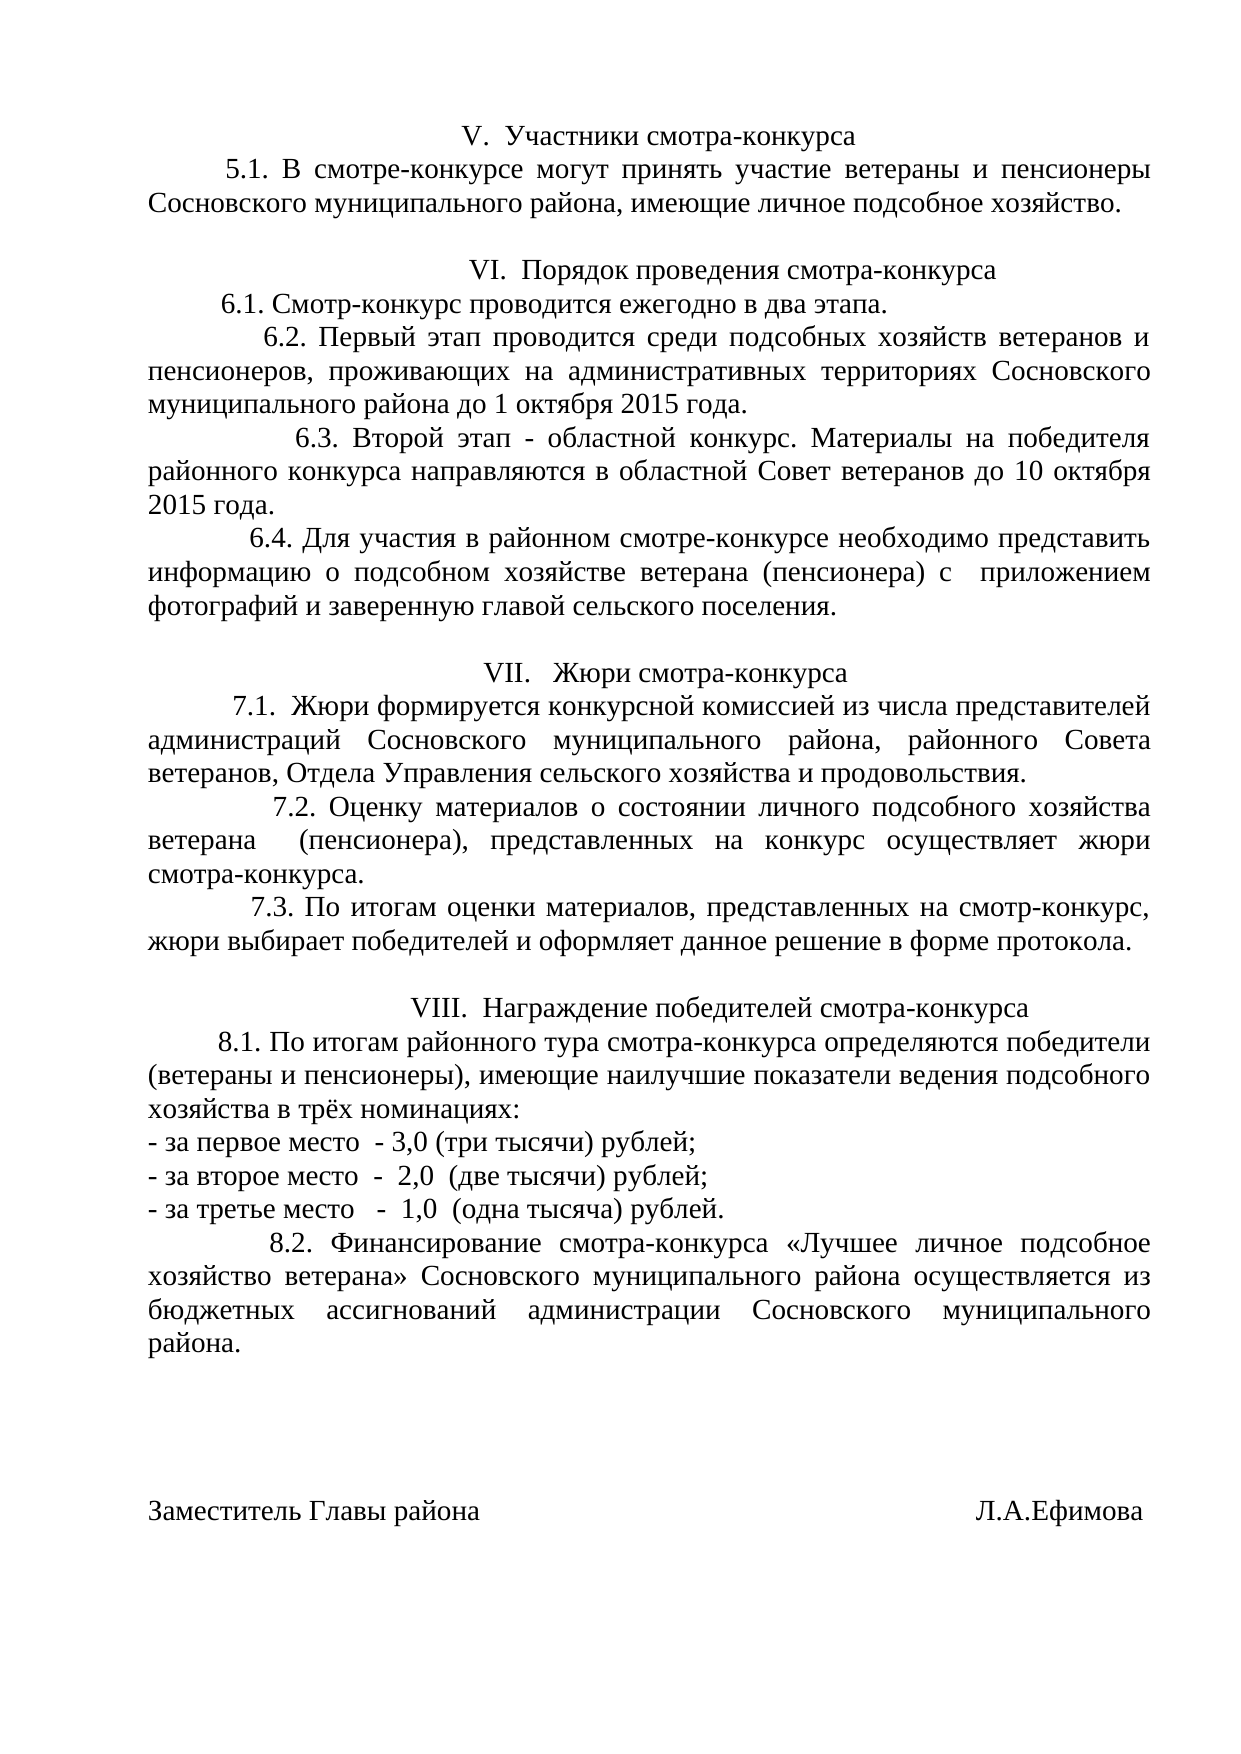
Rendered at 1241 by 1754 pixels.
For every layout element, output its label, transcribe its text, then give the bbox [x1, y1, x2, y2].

text VIII. Награждение победителей смотра-конкурса [148, 990, 1152, 1024]
text - за второе место - 2,0 (две тысячи) рублей; [148, 1158, 1152, 1191]
text 5.1. В смотре-конкурсе могут принять участие ветераны и пенсионеры Сосновского муниципального района, имеющие личное подсобное хозяйство. [148, 152, 1152, 219]
text 6.3. Второй этап - областной конкурс. Материалы на победителя районного конкурса направляются в областной Совет ветеранов до 10 октября 2015 года. [148, 420, 1152, 521]
text Заместитель Главы района Л.А.Ефимова [148, 1493, 1152, 1527]
text 6.1. Смотр-конкурс проводится ежегодно в два этапа. [148, 286, 1152, 319]
text VI. Порядок проведения смотра-конкурса [148, 252, 1152, 286]
text - за первое место - 3,0 (три тысячи) рублей; [148, 1124, 1152, 1158]
text 8.1. По итогам районного тура смотра-конкурса определяются победители (ветераны и пенсионеры), имеющие наилучшие показатели ведения подсобного хозяйства в трёх номинациях: [148, 1024, 1152, 1124]
text VII. Жюри смотра-конкурса [148, 655, 1152, 688]
text 7.2. Оценку материалов о состоянии личного подсобного хозяйства ветерана (пенсионера), представленных на конкурс осуществляет жюри смотра-конкурса. [148, 789, 1152, 889]
text 7.3. По итогам оценки материалов, представленных на смотр-конкурс, жюри выбирает победителей и оформляет данное решение в форме протокола. [148, 889, 1152, 957]
text 7.1. Жюри формируется конкурсной комиссией из числа представителей администраций Сосновского муниципального района, районного Совета ветеранов, Отдела Управления сельского хозяйства и продовольствия. [148, 688, 1152, 789]
text - за третье место - 1,0 (одна тысяча) рублей. [148, 1191, 1152, 1225]
text 8.2. Финансирование смотра-конкурса «Лучшее личное подсобное хозяйство ветерана» Сосновского муниципального района осуществляется из бюджетных ассигнований администрации Сосновского муниципального района. [148, 1225, 1152, 1359]
text 6.4. Для участия в районном смотре-конкурсе необходимо представить информацию о подсобном хозяйстве ветерана (пенсионера) с приложением фотографий и заверенную главой сельского поселения. [148, 521, 1152, 621]
text V. Участники смотра-конкурса [148, 118, 1152, 152]
text 6.2. Первый этап проводится среди подсобных хозяйств ветеранов и пенсионеров, проживающих на административных территориях Сосновского муниципального района до 1 октября 2015 года. [148, 319, 1152, 420]
